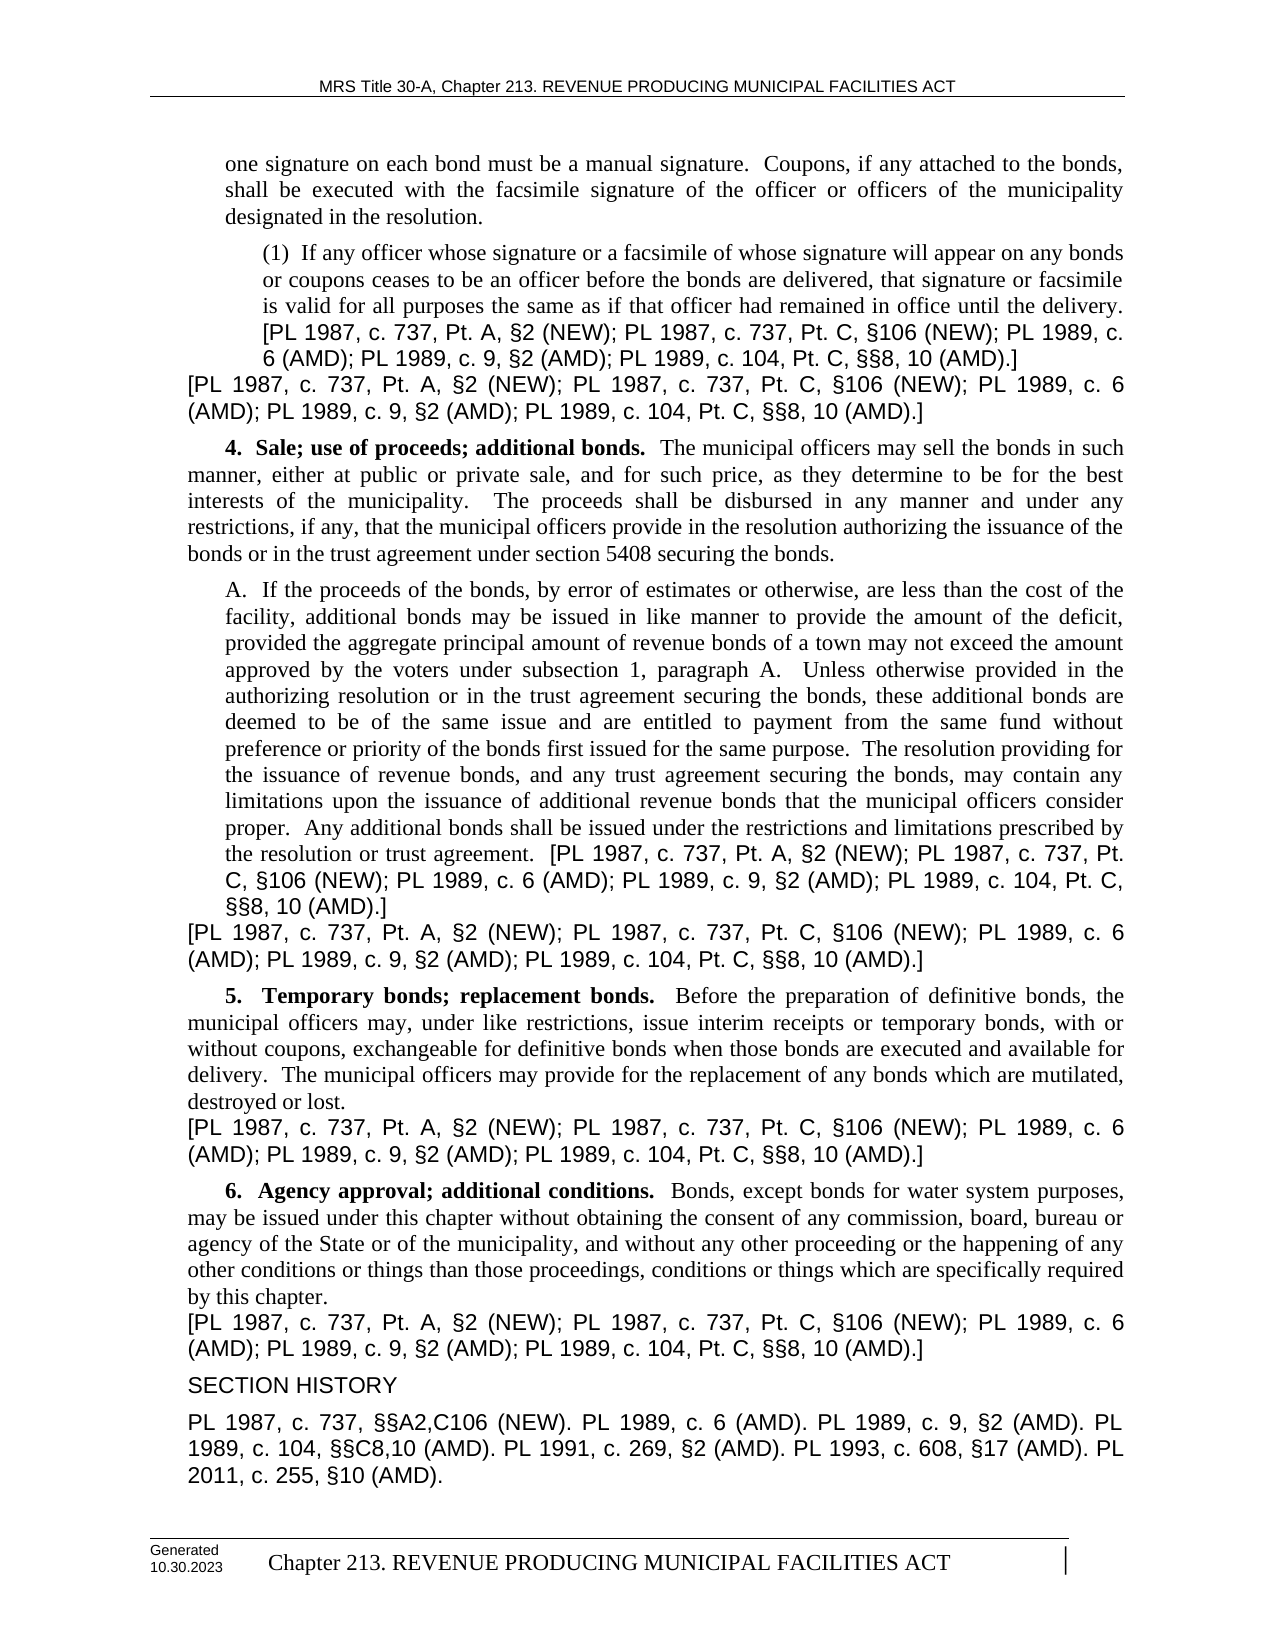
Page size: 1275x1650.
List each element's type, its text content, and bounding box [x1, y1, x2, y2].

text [225, 150, 1125, 229]
text 4. Sale; use of proceeds; additional bonds. The municipal officers may sell the bonds in such manner, either at public or private sale, and for such price, as they determine to be for the best interests of the municipality. The proceeds shall be disbursed in any manner and under any restrictions, if any, that the municipal officers provide in the resolution authorizing the issuance of the bonds or in the trust agreement under section 5408 securing the bonds. [187, 434, 1125, 566]
text A. If the proceeds of the bonds, by error of estimates or otherwise, are less than the cost of the facility, additional bonds may be issued in like manner to provide the amount of the deficit, provided the aggregate principal amount of revenue bonds of a town may not exceed the amount approved by the voters under subsection 1, paragraph A. Unless otherwise provided in the authorizing resolution or in the trust agreement securing the bonds, these additional bonds are deemed to be of the same issue and are entitled to payment from the same fund without preference or priority of the bonds first issued for the same purpose. The resolution providing for the issuance of revenue bonds, and any trust agreement securing the bonds, may contain any limitations upon the issuance of additional revenue bonds that the municipal officers consider proper. Any additional bonds shall be issued under the restrictions and limitations prescribed by the resolution or trust agreement. [PL 1987, c. 737, Pt. A, §2 (NEW); PL 1987, c. 737, Pt. C, §106 (NEW); PL 1989, c. 6 (AMD); PL 1989, c. 9, §2 (AMD); PL 1989, c. 104, Pt. C, §§8, 10 (AMD).] [225, 577, 1125, 919]
text [PL 1987, c. 737, Pt. A, §2 (NEW); PL 1987, c. 737, Pt. C, §106 (NEW); PL 1989, c. 6 (AMD); PL 1989, c. 9, §2 (AMD); PL 1989, c. 104, Pt. C, §§8, 10 (AMD).] [187, 1309, 1125, 1362]
text [PL 1987, c. 737, Pt. A, §2 (NEW); PL 1987, c. 737, Pt. C, §106 (NEW); PL 1989, c. 6 (AMD); PL 1989, c. 9, §2 (AMD); PL 1989, c. 104, Pt. C, §§8, 10 (AMD).] [187, 919, 1125, 972]
text [PL 1987, c. 737, Pt. A, §2 (NEW); PL 1987, c. 737, Pt. C, §106 (NEW); PL 1989, c. 6 (AMD); PL 1989, c. 9, §2 (AMD); PL 1989, c. 104, Pt. C, §§8, 10 (AMD).] [187, 371, 1125, 424]
text (1) If any officer whose signature or a facsimile of whose signature will appear on any bonds or coupons ceases to be an officer before the bonds are delivered, that signature or facsimile is valid for all purposes the same as if that officer had remained in office until the delivery. [PL 1987, c. 737, Pt. A, §2 (NEW); PL 1987, c. 737, Pt. C, §106 (NEW); PL 1989, c. 6 (AMD); PL 1989, c. 9, §2 (AMD); PL 1989, c. 104, Pt. C, §§8, 10 (AMD).] [262, 239, 1125, 371]
text 5. Temporary bonds; replacement bonds. Before the preparation of definitive bonds, the municipal officers may, under like restrictions, issue interim receipts or temporary bonds, with or without coupons, exchangeable for definitive bonds when those bonds are executed and available for delivery. The municipal officers may provide for the replacement of any bonds which are mutilated, destroyed or lost. [187, 982, 1125, 1114]
text PL 1987, c. 737, §§A2,C106 (NEW). PL 1989, c. 6 (AMD). PL 1989, c. 9, §2 (AMD). PL 1989, c. 104, §§C8,10 (AMD). PL 1991, c. 269, §2 (AMD). PL 1993, c. 608, §17 (AMD). PL 2011, c. 255, §10 (AMD). [187, 1409, 1125, 1488]
text 6. Agency approval; additional conditions. Bonds, except bonds for water system purposes, may be issued under this chapter without obtaining the consent of any commission, board, bureau or agency of the State or of the municipality, and without any other proceeding or the happening of any other conditions or things than those proceedings, conditions or things which are specifically required by this chapter. [187, 1177, 1125, 1309]
text SECTION HISTORY [187, 1372, 1125, 1398]
text [PL 1987, c. 737, Pt. A, §2 (NEW); PL 1987, c. 737, Pt. C, §106 (NEW); PL 1989, c. 6 (AMD); PL 1989, c. 9, §2 (AMD); PL 1989, c. 104, Pt. C, §§8, 10 (AMD).] [187, 1114, 1125, 1167]
